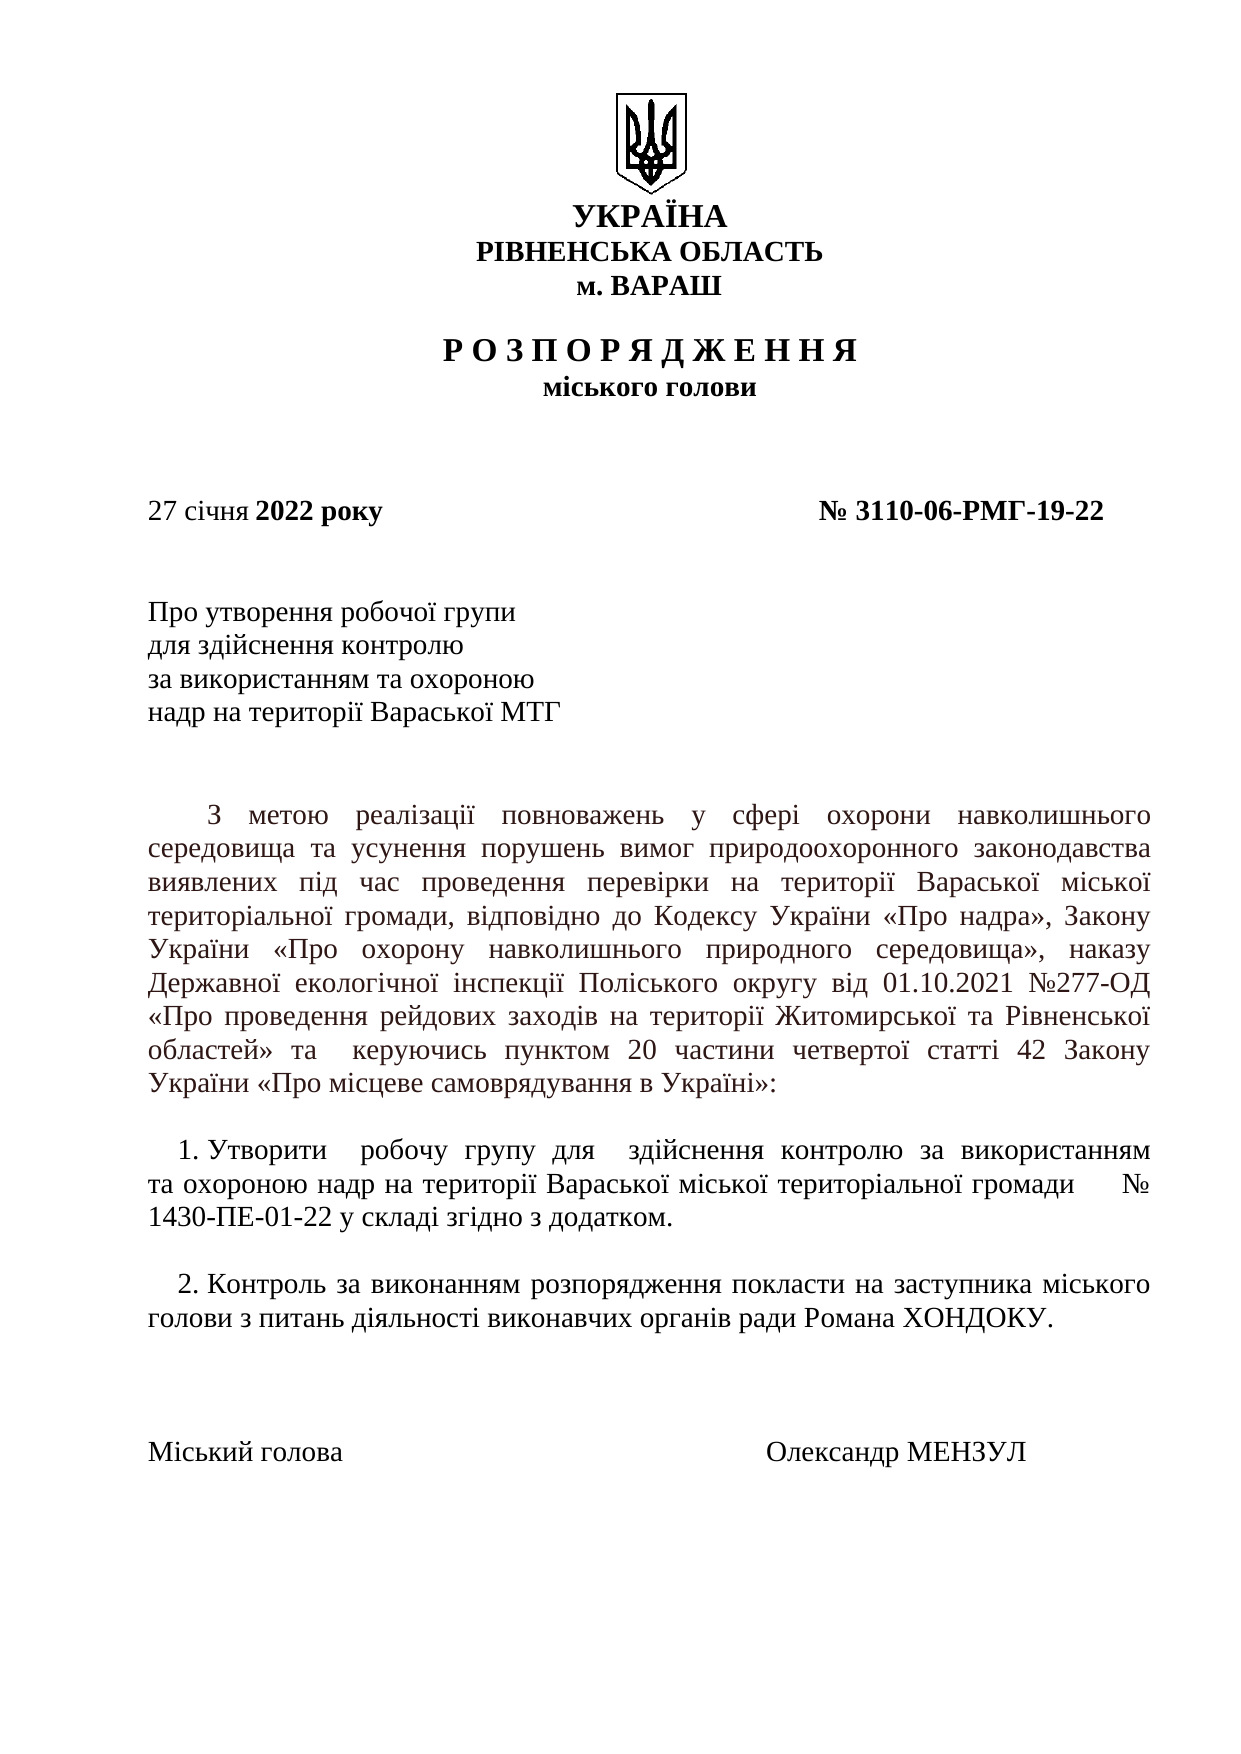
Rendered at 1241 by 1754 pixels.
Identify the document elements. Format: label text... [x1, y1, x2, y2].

list Утворити робочу групу для здійснення контролю за використанням та охороною надр на території Вараської міської територіальної громади № 1430-ПЕ-01-22 у складі згідно з додатком. [148, 1132, 1152, 1233]
subtitle Р О З П О Р Я Д Ж Е Н Н Я [148, 330, 1152, 369]
list Контроль за виконанням розпорядження покласти на заступника міського голови з питань діяльності виконавчих органів ради Романа ХОНДОКУ. [148, 1267, 1152, 1334]
text 27 січня 2022 року № 3110-06-РМГ-19-22 [148, 493, 1152, 527]
text Міський голова Олександр МЕНЗУЛ [148, 1434, 1152, 1468]
text З метою реалізації повноважень у сфері охорони навколишнього середовища та усунення порушень вимог природоохоронного законодавства виявлених під час проведення перевірки на території Вараської міської територіальної громади, відповідно до Кодексу України «Про надра», Закону України «Про охорону навколишнього природного середовища», наказу Державної екологічної інспекції Поліського округу від 01.10.2021 №277-ОД «Про проведення рейдових заходів на території Житомирської та Рівненської областей» та керуючись пунктом 20 частини четвертої статті 42 Закону України «Про місцеве самоврядування в Україні»: [148, 797, 1152, 1099]
subtitle м. ВАРАШ [148, 268, 1152, 302]
text за використанням та охороною [148, 661, 1152, 694]
text Про утворення робочої групи [148, 594, 1152, 627]
subtitle РІВНЕНСЬКА ОБЛАСТЬ [148, 234, 1152, 268]
subtitle УКРАЇНА [148, 196, 1152, 234]
subtitle міського голови [148, 369, 1152, 402]
picture [611, 88, 688, 197]
text для здійснення контролю [148, 627, 1152, 661]
text надр на території Вараської МТГ [148, 694, 1152, 728]
